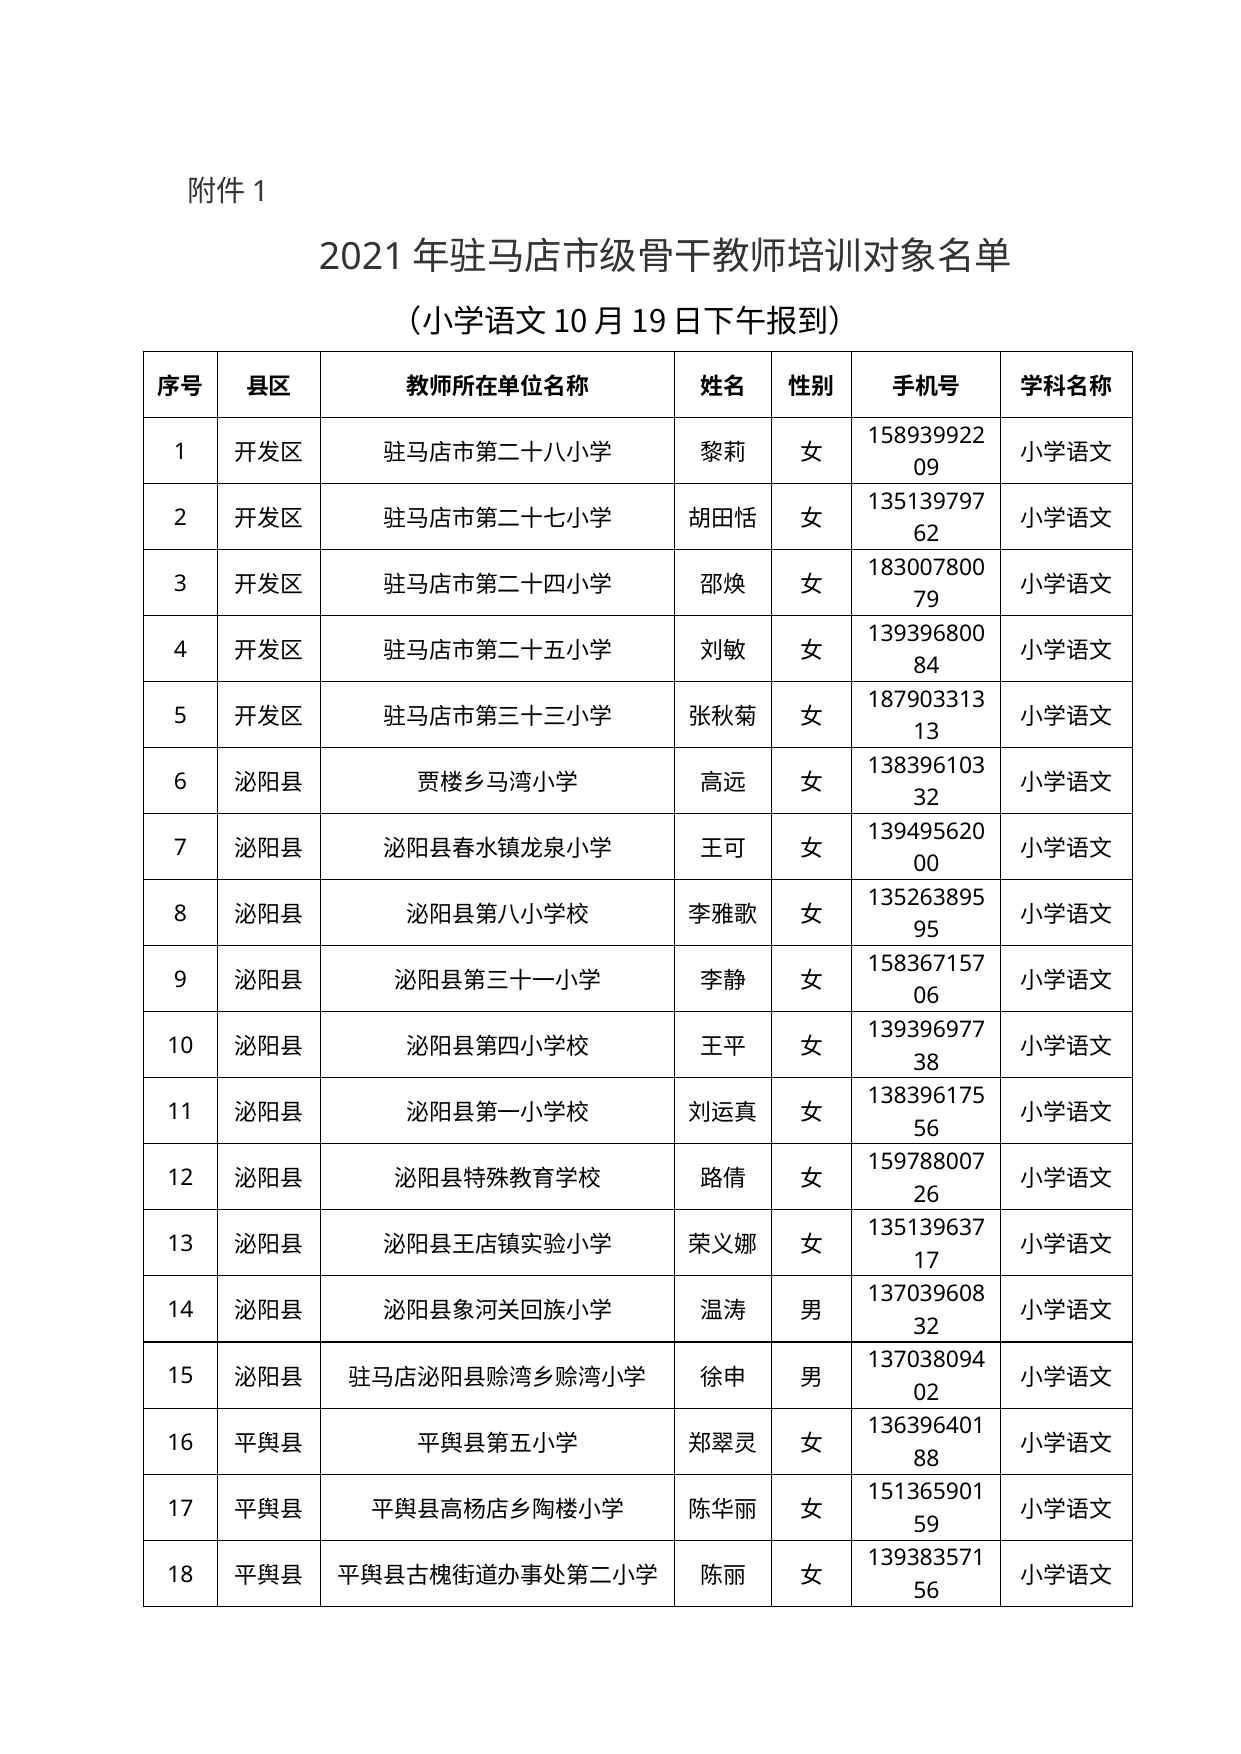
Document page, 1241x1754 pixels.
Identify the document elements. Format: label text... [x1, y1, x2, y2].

table_cell 4 [144, 616, 217, 681]
table_cell 小学语文 [1001, 1210, 1132, 1275]
table_cell 小学语文 [1001, 418, 1132, 483]
table_cell 泌阳县 [218, 748, 320, 813]
table_cell 泌阳县春水镇龙泉小学 [321, 814, 674, 879]
table_cell 13939680084 [852, 616, 1000, 681]
table_cell 贾楼乡马湾小学 [321, 748, 674, 813]
table_cell 平舆县 [218, 1409, 320, 1473]
table_cell 3 [144, 550, 217, 615]
table_cell 15978800726 [852, 1144, 1000, 1209]
table_header 学科名称 [1001, 352, 1132, 417]
table_cell 男 [772, 1276, 851, 1341]
table_cell 泌阳县 [218, 1276, 320, 1341]
table_cell 平舆县 [218, 1541, 320, 1606]
table_header 性别 [772, 352, 851, 417]
table_cell 15836715706 [852, 946, 1000, 1011]
table_cell 13938357156 [852, 1541, 1000, 1606]
table_cell 邵焕 [675, 550, 771, 615]
table_cell 女 [772, 1409, 851, 1473]
table_cell 温涛 [675, 1276, 771, 1341]
table_cell 泌阳县 [218, 1343, 320, 1407]
table_cell 荣义娜 [675, 1210, 771, 1275]
table_cell 路倩 [675, 1144, 771, 1209]
table_header 县区 [218, 352, 320, 417]
table_cell 开发区 [218, 616, 320, 681]
table_cell 13839610332 [852, 748, 1000, 813]
table_cell 张秋菊 [675, 682, 771, 747]
table_cell 陈丽 [675, 1541, 771, 1606]
table_cell 泌阳县 [218, 814, 320, 879]
table_header 教师所在单位名称 [321, 352, 674, 417]
table_cell 13639640188 [852, 1409, 1000, 1473]
table_cell 泌阳县象河关回族小学 [321, 1276, 674, 1341]
table_cell 泌阳县第四小学校 [321, 1012, 674, 1077]
table_cell 泌阳县第八小学校 [321, 880, 674, 945]
table_cell 小学语文 [1001, 1012, 1132, 1077]
table_cell 李静 [675, 946, 771, 1011]
table_cell 女 [772, 880, 851, 945]
table_cell 开发区 [218, 418, 320, 483]
table_cell 驻马店市第三十三小学 [321, 682, 674, 747]
table_header 序号 [144, 352, 217, 417]
table_cell 徐申 [675, 1343, 771, 1407]
table_cell 女 [772, 1144, 851, 1209]
table_cell 陈华丽 [675, 1475, 771, 1539]
table_cell 7 [144, 814, 217, 879]
table_cell 小学语文 [1001, 1343, 1132, 1407]
table_cell 小学语文 [1001, 946, 1132, 1011]
table_cell 18790331313 [852, 682, 1000, 747]
table_cell 小学语文 [1001, 1541, 1132, 1606]
table_cell 男 [772, 1343, 851, 1407]
table_cell 驻马店市第二十七小学 [321, 484, 674, 549]
table_cell 15136590159 [852, 1475, 1000, 1539]
table_cell 女 [772, 748, 851, 813]
table_cell 泌阳县 [218, 1210, 320, 1275]
table_cell 王平 [675, 1012, 771, 1077]
table_cell 13513963717 [852, 1210, 1000, 1275]
table_cell 13939697738 [852, 1012, 1000, 1077]
table_cell 开发区 [218, 550, 320, 615]
table_cell 驻马店市第二十四小学 [321, 550, 674, 615]
table_cell 郑翠灵 [675, 1409, 771, 1473]
table_cell 王可 [675, 814, 771, 879]
table_cell 13526389595 [852, 880, 1000, 945]
table_cell 开发区 [218, 484, 320, 549]
table_cell 刘运真 [675, 1078, 771, 1143]
table_cell 泌阳县 [218, 880, 320, 945]
table_cell 女 [772, 1012, 851, 1077]
table_cell 小学语文 [1001, 550, 1132, 615]
table_cell 泌阳县特殊教育学校 [321, 1144, 674, 1209]
table_cell 13703960832 [852, 1276, 1000, 1341]
table_cell 13 [144, 1210, 217, 1275]
table_cell 女 [772, 1475, 851, 1539]
table_cell 小学语文 [1001, 1409, 1132, 1473]
table_cell 泌阳县 [218, 1012, 320, 1077]
table_cell 9 [144, 946, 217, 1011]
table_cell 小学语文 [1001, 682, 1132, 747]
table_cell 10 [144, 1012, 217, 1077]
table_cell 11 [144, 1078, 217, 1143]
table_cell 16 [144, 1409, 217, 1473]
table_cell 女 [772, 682, 851, 747]
table_cell 小学语文 [1001, 1144, 1132, 1209]
table_cell 刘敏 [675, 616, 771, 681]
table_cell 13839617556 [852, 1078, 1000, 1143]
table_cell 14 [144, 1276, 217, 1341]
table_cell 2 [144, 484, 217, 549]
table_cell 12 [144, 1144, 217, 1209]
table_cell 18 [144, 1541, 217, 1606]
table_cell 平舆县第五小学 [321, 1409, 674, 1473]
table_cell 8 [144, 880, 217, 945]
table_cell 泌阳县 [218, 1078, 320, 1143]
table_cell 驻马店市第二十五小学 [321, 616, 674, 681]
table_cell 平舆县高杨店乡陶楼小学 [321, 1475, 674, 1539]
text （小学语文10月19日下午报到） [187, 286, 1106, 351]
table_cell 女 [772, 550, 851, 615]
table_cell 18300780079 [852, 550, 1000, 615]
table_cell 15 [144, 1343, 217, 1407]
table_cell 泌阳县第三十一小学 [321, 946, 674, 1011]
table_cell 驻马店市第二十八小学 [321, 418, 674, 483]
table_cell 6 [144, 748, 217, 813]
table_cell 平舆县 [218, 1475, 320, 1539]
table_cell 小学语文 [1001, 748, 1132, 813]
table_cell 13513979762 [852, 484, 1000, 549]
table_header 姓名 [675, 352, 771, 417]
table_cell 小学语文 [1001, 1078, 1132, 1143]
table_cell 平舆县古槐街道办事处第二小学 [321, 1541, 674, 1606]
table_cell 小学语文 [1001, 814, 1132, 879]
table_cell 泌阳县 [218, 1144, 320, 1209]
table_cell 泌阳县 [218, 946, 320, 1011]
text 2021年驻马店市级骨干教师培训对象名单 [187, 221, 1106, 286]
table_cell 胡田恬 [675, 484, 771, 549]
table_cell 女 [772, 484, 851, 549]
table_cell 黎莉 [675, 418, 771, 483]
table_cell 小学语文 [1001, 1276, 1132, 1341]
table_header 手机号 [852, 352, 1000, 417]
table_cell 1 [144, 418, 217, 483]
table_cell 小学语文 [1001, 484, 1132, 549]
table_cell 13703809402 [852, 1343, 1000, 1407]
table_cell 13949562000 [852, 814, 1000, 879]
table_cell 泌阳县第一小学校 [321, 1078, 674, 1143]
table_cell 开发区 [218, 682, 320, 747]
table_cell 女 [772, 1078, 851, 1143]
table_cell 泌阳县王店镇实验小学 [321, 1210, 674, 1275]
table_cell 17 [144, 1475, 217, 1539]
table_cell 女 [772, 946, 851, 1011]
table_cell 李雅歌 [675, 880, 771, 945]
table_cell 15893992209 [852, 418, 1000, 483]
table_cell 女 [772, 1541, 851, 1606]
table_cell 女 [772, 418, 851, 483]
table_cell 女 [772, 814, 851, 879]
text 附件1 [187, 156, 1106, 221]
table_cell 女 [772, 616, 851, 681]
table_cell 驻马店泌阳县赊湾乡赊湾小学 [321, 1343, 674, 1407]
table_cell 5 [144, 682, 217, 747]
table_cell 高远 [675, 748, 771, 813]
table_cell 小学语文 [1001, 1475, 1132, 1539]
table_cell 女 [772, 1210, 851, 1275]
table_cell 小学语文 [1001, 616, 1132, 681]
table_cell 小学语文 [1001, 880, 1132, 945]
